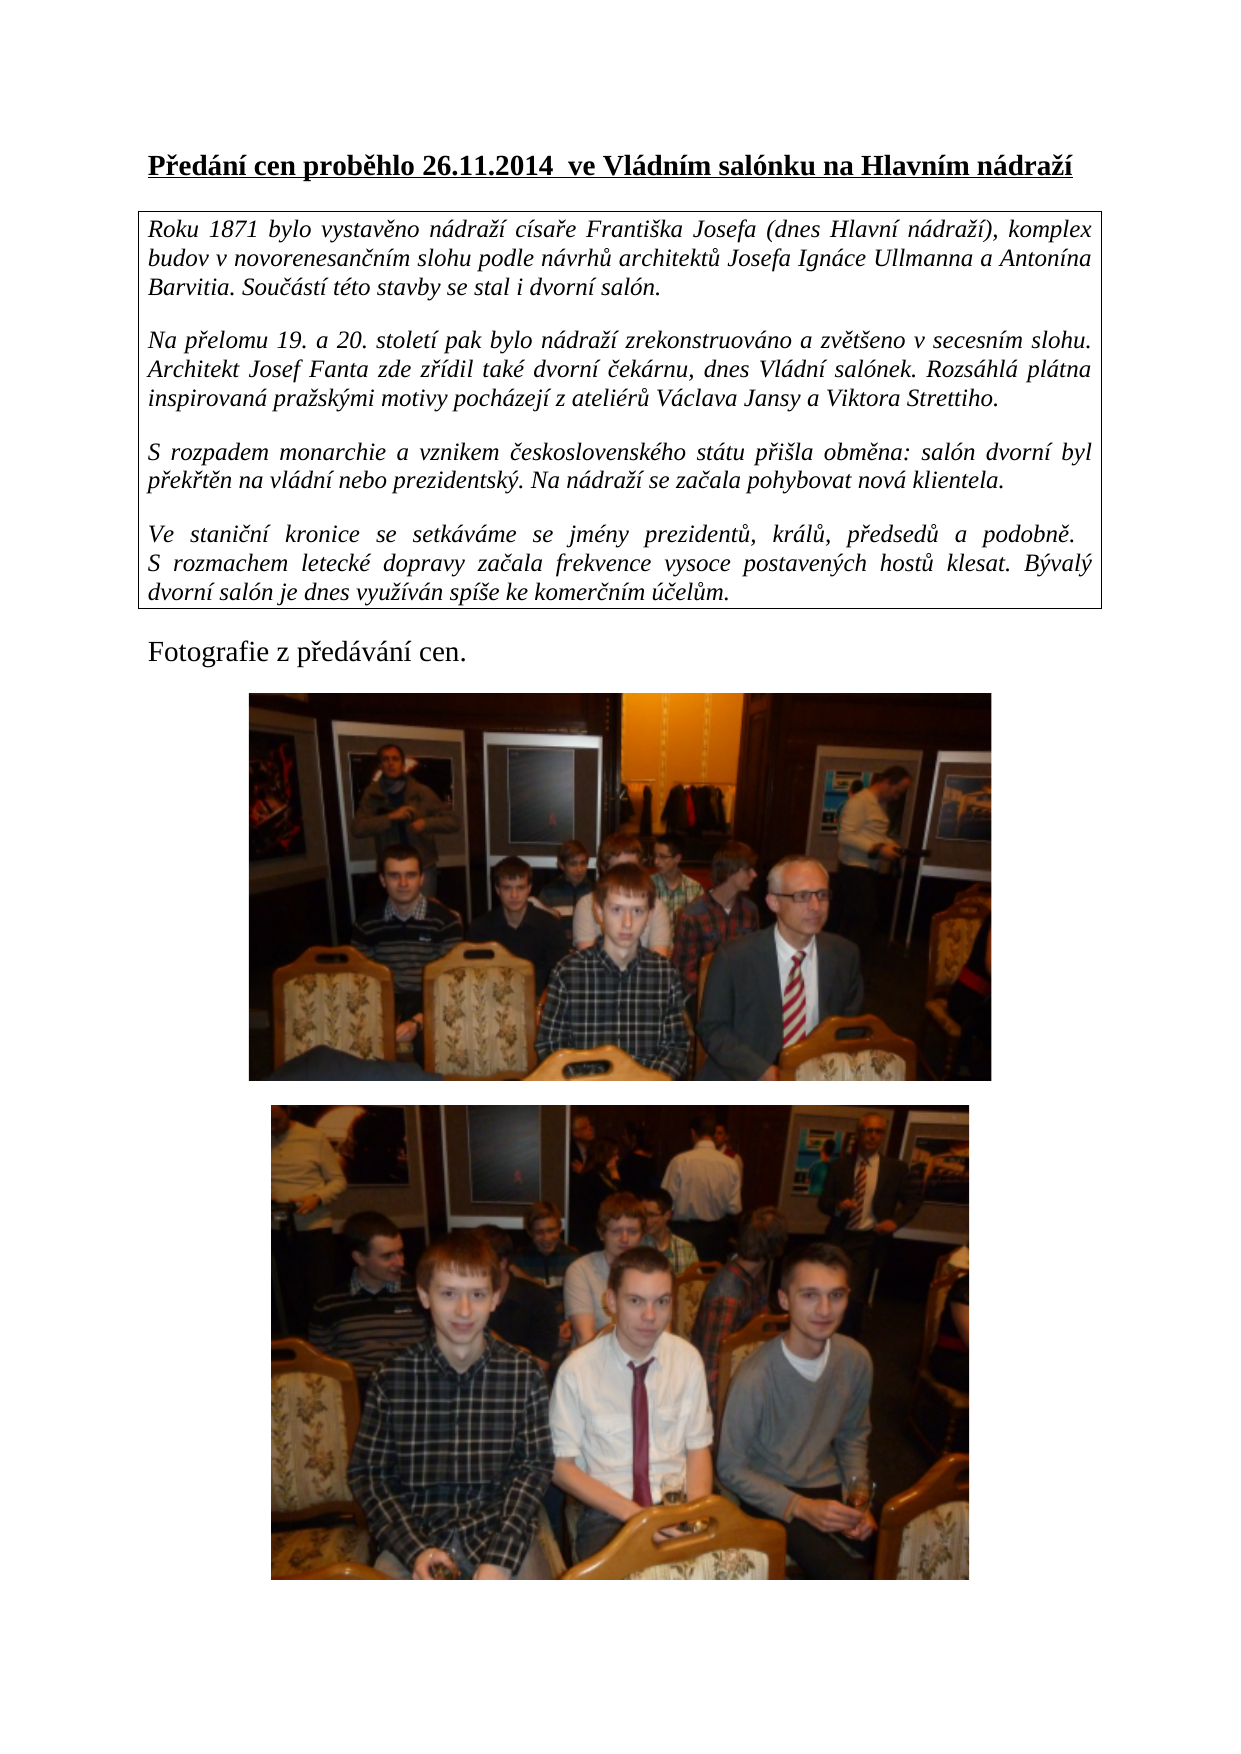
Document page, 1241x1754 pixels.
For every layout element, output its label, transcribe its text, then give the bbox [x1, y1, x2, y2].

picture [248, 693, 992, 1081]
text Roku 1871 bylo vystavěno nádraží císaře Františka Josefa (dnes Hlavní nádraží), komplex budov v novorenesančním slohu podle návrhů architektů Josefa Ignáce Ullmanna a Antonína Barvitia. Součástí této stavby se stal i dvorní salón. [139, 212, 1101, 301]
text Předání cen proběhlo 26.11.2014 ve Vládním salónku na Hlavním nádraží [148, 148, 1093, 181]
text Ve staniční kronice se setkáváme se jmény prezidentů, králů, předsedů a podobně. S rozmachem letecké dopravy začala frekvence vysoce postavených hostů klesat. Bývalý dvorní salón je dnes využíván spíše ke komerčním účelům. [139, 516, 1101, 608]
picture [271, 1105, 970, 1580]
text Fotografie z předávání cen. [148, 634, 1093, 667]
text Na přelomu 19. a 20. století pak bylo nádraží zrekonstruováno a zvětšeno v secesním slohu. Architekt Josef Fanta zde zřídil také dvorní čekárnu, dnes Vládní salónek. Rozsáhlá plátna inspirovaná pražskými motivy pocházejí z ateliérů Václava Jansy a Viktora Strettiho. [139, 322, 1101, 412]
text S rozpadem monarchie a vznikem československého státu přišla obměna: salón dvorní byl překřtěn na vládní nebo prezidentský. Na nádraží se začala pohybovat nová klientela. [139, 434, 1101, 494]
